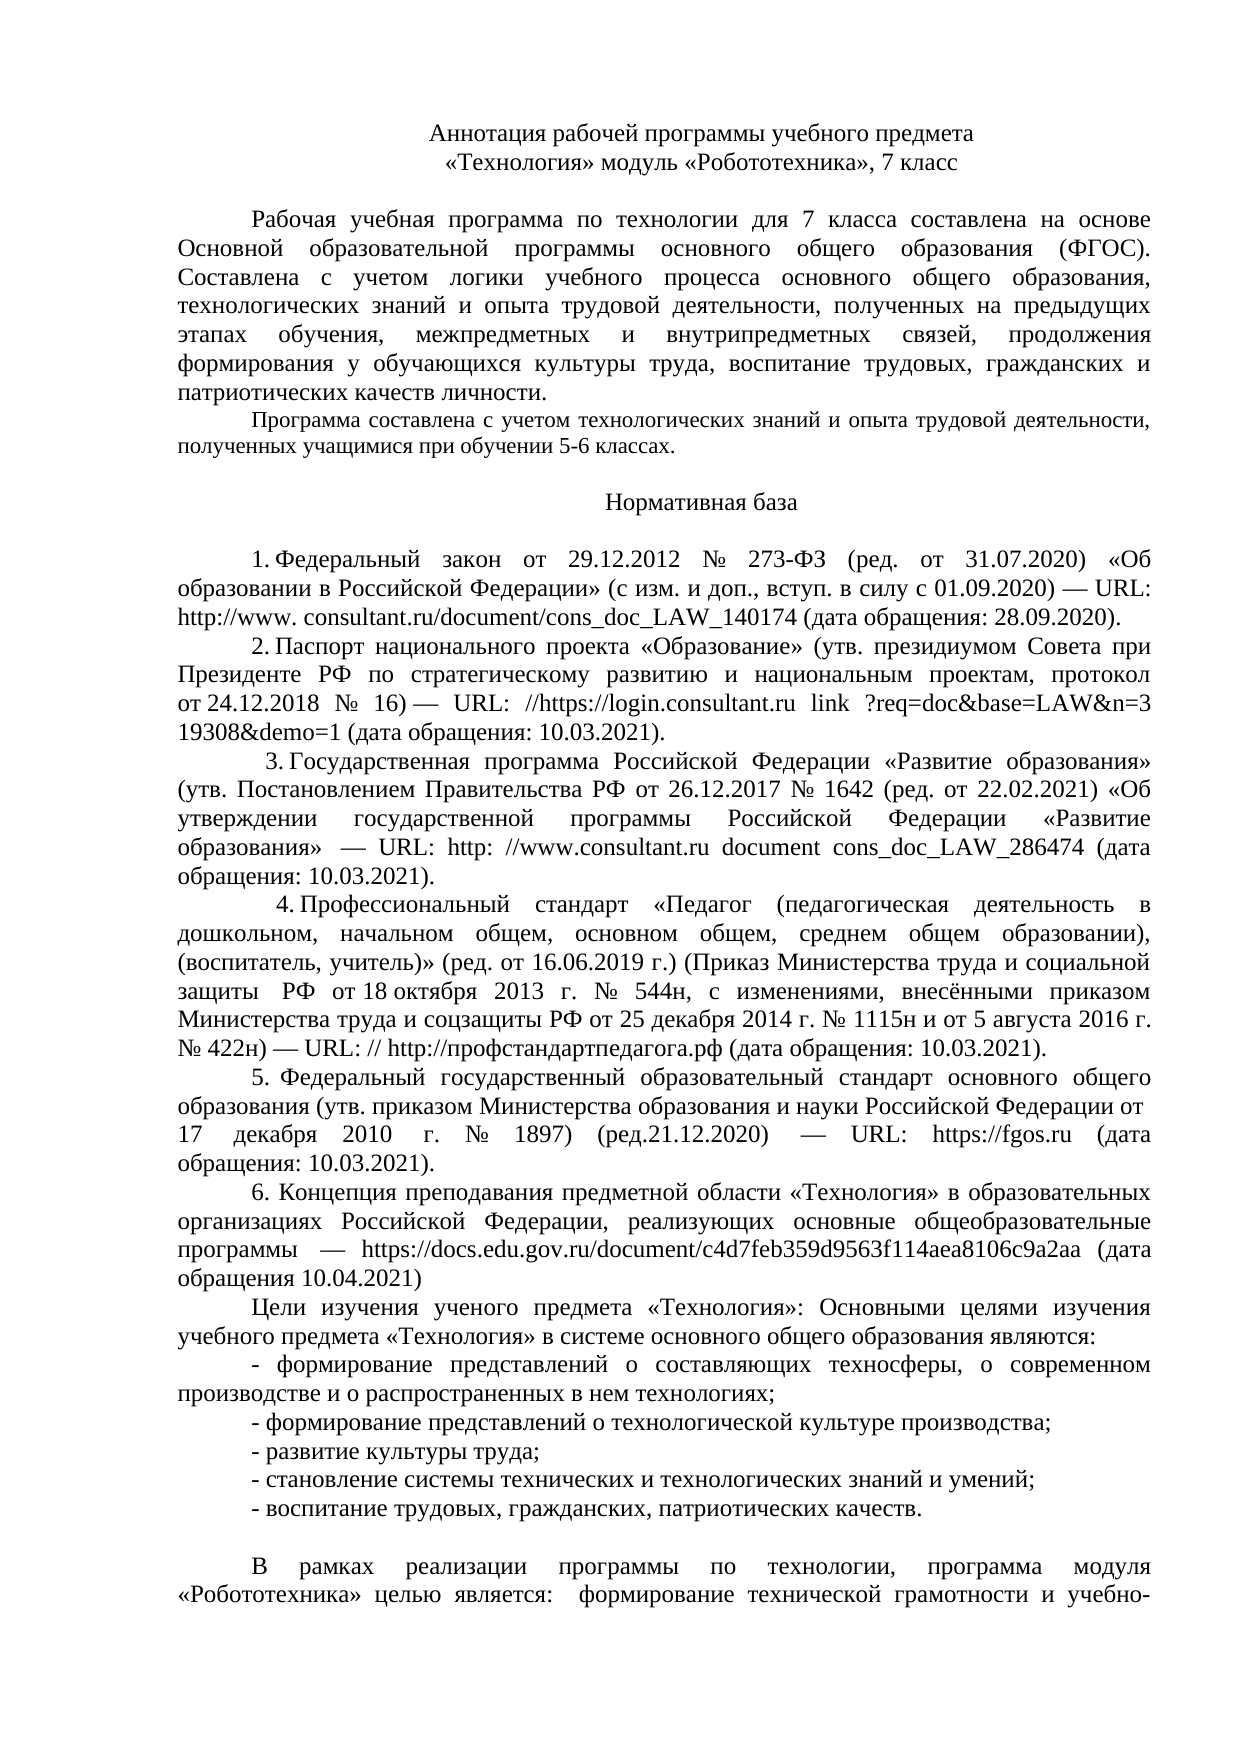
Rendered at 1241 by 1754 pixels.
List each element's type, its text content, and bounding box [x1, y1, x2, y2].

text Рабочая учебная программа по технологии для 7 класса составлена на основе Основной образовательной программы основного общего образования (ФГОС). Составлена с учетом логики учебного процесса основного общего образования, технологических знаний и опыта трудовой деятельности, полученных на предыдущих этапах обучения, межпредметных и внутрипредметных связей, продолжения формирования у обучающихся культуры труда, воспитание трудовых, гражданских и патриотических качеств личности. [177, 204, 1152, 406]
text 1. Федеральный закон от 29.12.2012 № 273-ФЗ (ред. от 31.07.2020) «Об образовании в Российской Федерации» (с изм. и доп., вступ. в силу с 01.09.2020) — URL: http://www. consultant.ru/document/cons_doc_LAW_140174 (дата обращения: 28.09.2020). [177, 544, 1152, 631]
text 3. Государственная программа Российской Федерации «Развитие образования» (утв. Постановлением Правительства РФ от 26.12.2017 № 1642 (ред. от 22.02.2021) «Об утверждении государственной программы Российской Федерации «Развитие образования» — URL: http: //www.consultant.ru document cons_doc_LAW_286474 (дата обращения: 10.03.2021). [177, 746, 1152, 889]
text - воспитание трудовых, гражданских, патриотических качеств. [177, 1493, 1152, 1522]
text - развитие культуры труда; [177, 1436, 1152, 1464]
text - формирование представлений о составляющих техносферы, о современном производстве и о распространенных в нем технологиях; [177, 1349, 1152, 1407]
text Нормативная база [177, 487, 1152, 516]
text 6. Концепция преподавания предметной области «Технология» в образовательных организациях Российской Федерации, реализующих основные общеобразовательные программы — https://docs.edu.gov.ru/document/c4d7feb359d9563f114aea8106c9a2aa (дата обращения 10.04.2021) [177, 1177, 1152, 1292]
text Аннотация рабочей программы учебного предмета [177, 118, 1152, 147]
text «Технология» модуль «Робототехника», 7 класс [177, 147, 1152, 176]
text - становление системы технических и технологических знаний и умений; [177, 1464, 1152, 1493]
text 4. Профессиональный стандарт «Педагог (педагогическая деятельность в дошкольном, начальном общем, основном общем, среднем общем образовании), (воспитатель, учитель)» (ред. от 16.06.2019 г.) (Приказ Министерства труда и социальной защиты РФ от 18 октября 2013 г. № 544н, с изменениями, внесёнными приказом Министерства труда и соцзащиты РФ от 25 декабря 2014 г. № 1115н и от 5 августа 2016 г. № 422н) — URL: // http://профстандартпедагога.рф (дата обращения: 10.03.2021). [177, 889, 1152, 1062]
text 2. Паспорт национального проекта «Образование» (утв. президиумом Совета при Президенте РФ по стратегическому развитию и национальным проектам, протокол от 24.12.2018 № 16) — URL: //https://login.consultant.ru link ?req=doc&base=LAW&n=3 19308&demo=1 (дата обращения: 10.03.2021). [177, 631, 1152, 746]
text 5. Федеральный государственный образовательный стандарт основного общего образования (утв. приказом Министерства образования и науки Российской Федерации от 17 декабря 2010 г. № 1897) (ред.21.12.2020) — URL: https://fgos.ru (дата обращения: 10.03.2021). [177, 1062, 1152, 1177]
text Цели изучения ученого предмета «Технология»: Основными целями изучения учебного предмета «Технология» в системе основного общего образования являются: [177, 1292, 1152, 1349]
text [177, 1551, 1152, 1608]
text Программа составлена с учетом технологических знаний и опыта трудовой деятельности, полученных учащимися при обучении 5-6 классах. [177, 406, 1152, 458]
text - формирование представлений о технологической культуре производства; [177, 1407, 1152, 1436]
